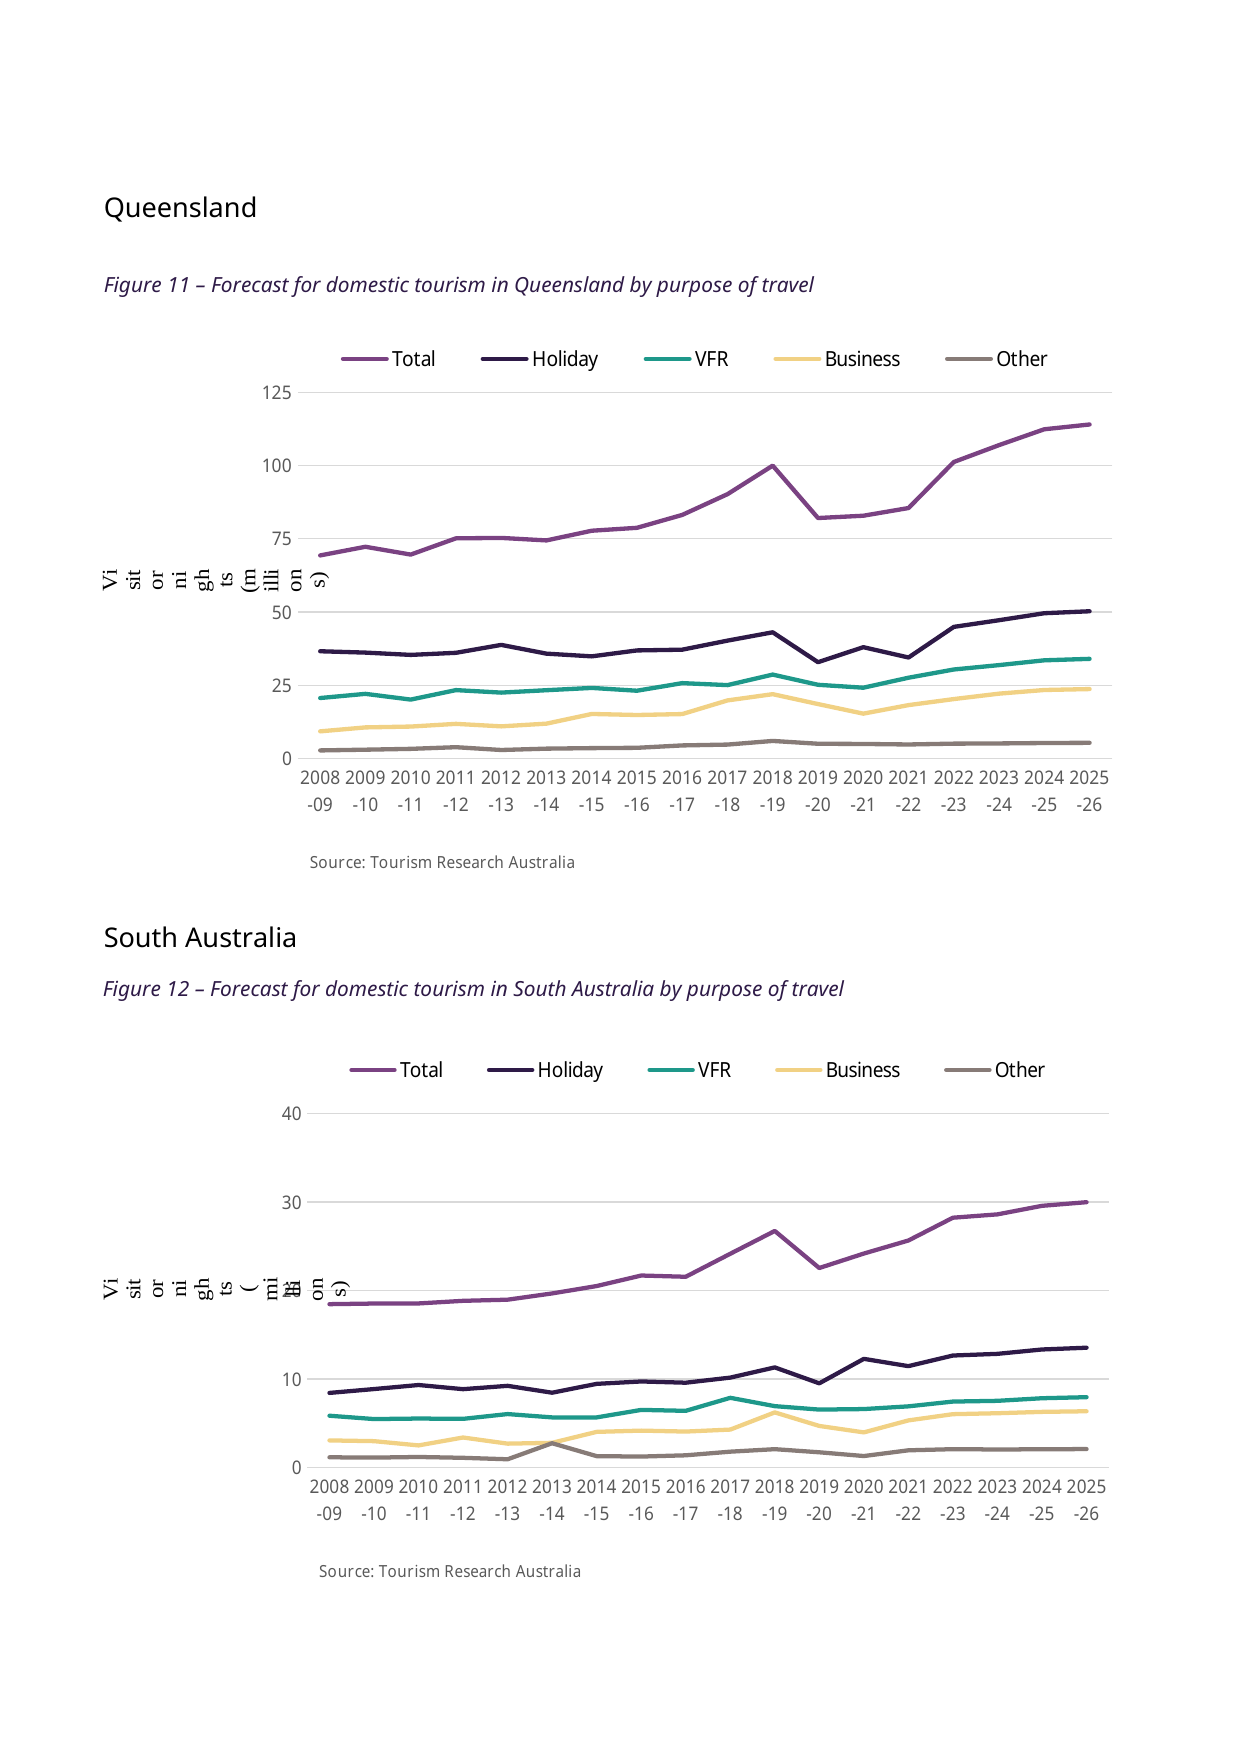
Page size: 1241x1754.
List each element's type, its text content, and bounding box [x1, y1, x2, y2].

subtitle Queensland [103, 193, 1142, 224]
subtitle South Australia [103, 922, 1142, 953]
